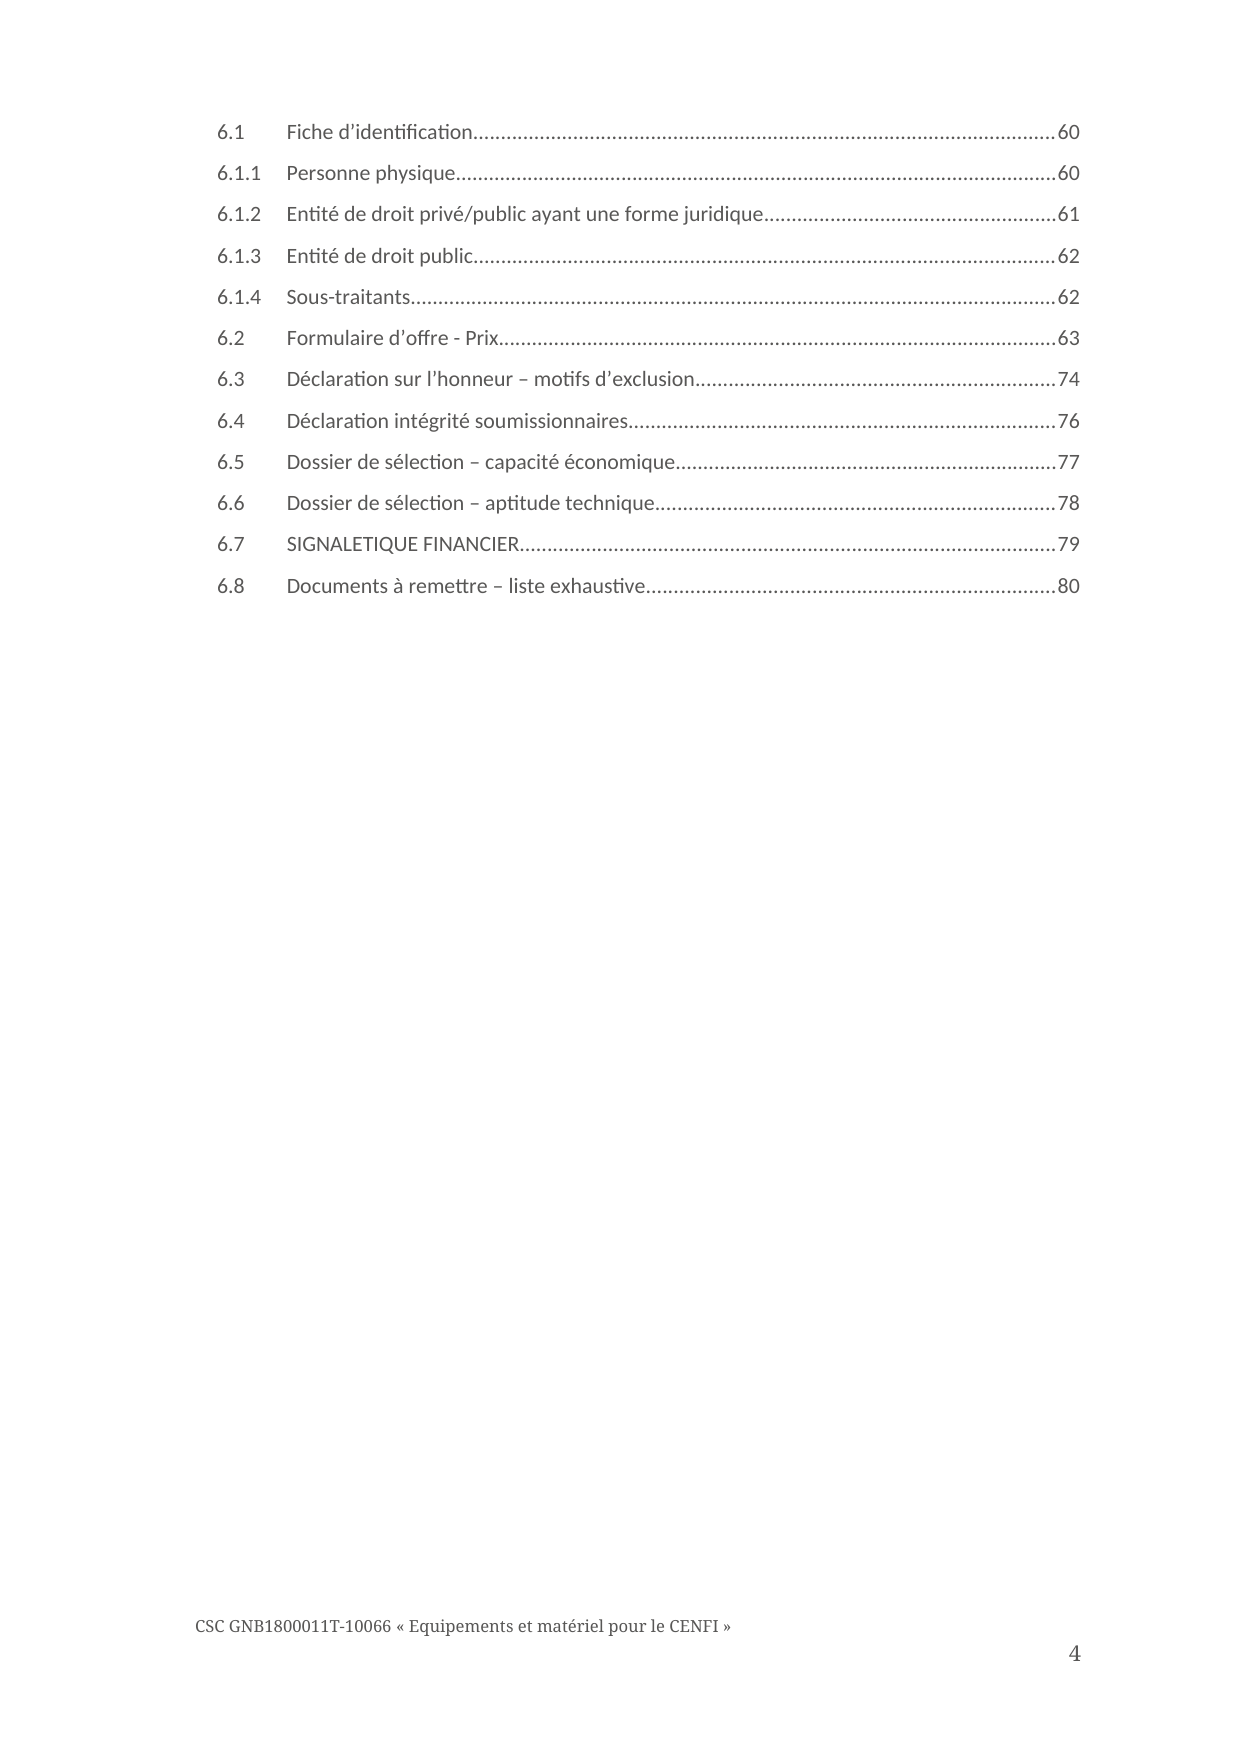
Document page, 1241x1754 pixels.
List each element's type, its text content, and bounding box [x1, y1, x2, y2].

text 6.4 Déclaration intégrité soumissionnaires 76 [217, 407, 1081, 433]
text 6.1.2 Entité de droit privé/public ayant une forme juridique 61 [217, 201, 1081, 227]
text 6.8 Documents à remettre – liste exhaustive 80 [217, 572, 1081, 598]
text 6.1 Fiche d’identification 60 [217, 118, 1081, 145]
text 6.1.4 Sous-traitants 62 [217, 283, 1081, 310]
text 6.1.1 Personne physique 60 [217, 159, 1081, 186]
text 6.6 Dossier de sélection – aptitude technique 78 [217, 489, 1081, 516]
text 6.7 SIGNALETIQUE FINANCIER 79 [217, 531, 1081, 557]
text 6.3 Déclaration sur l’honneur – motifs d’exclusion 74 [217, 366, 1081, 392]
text 6.1.3 Entité de droit public 62 [217, 242, 1081, 268]
text 6.2 Formulaire d’offre - Prix 63 [217, 324, 1081, 351]
text 6.5 Dossier de sélection – capacité économique 77 [217, 448, 1081, 475]
